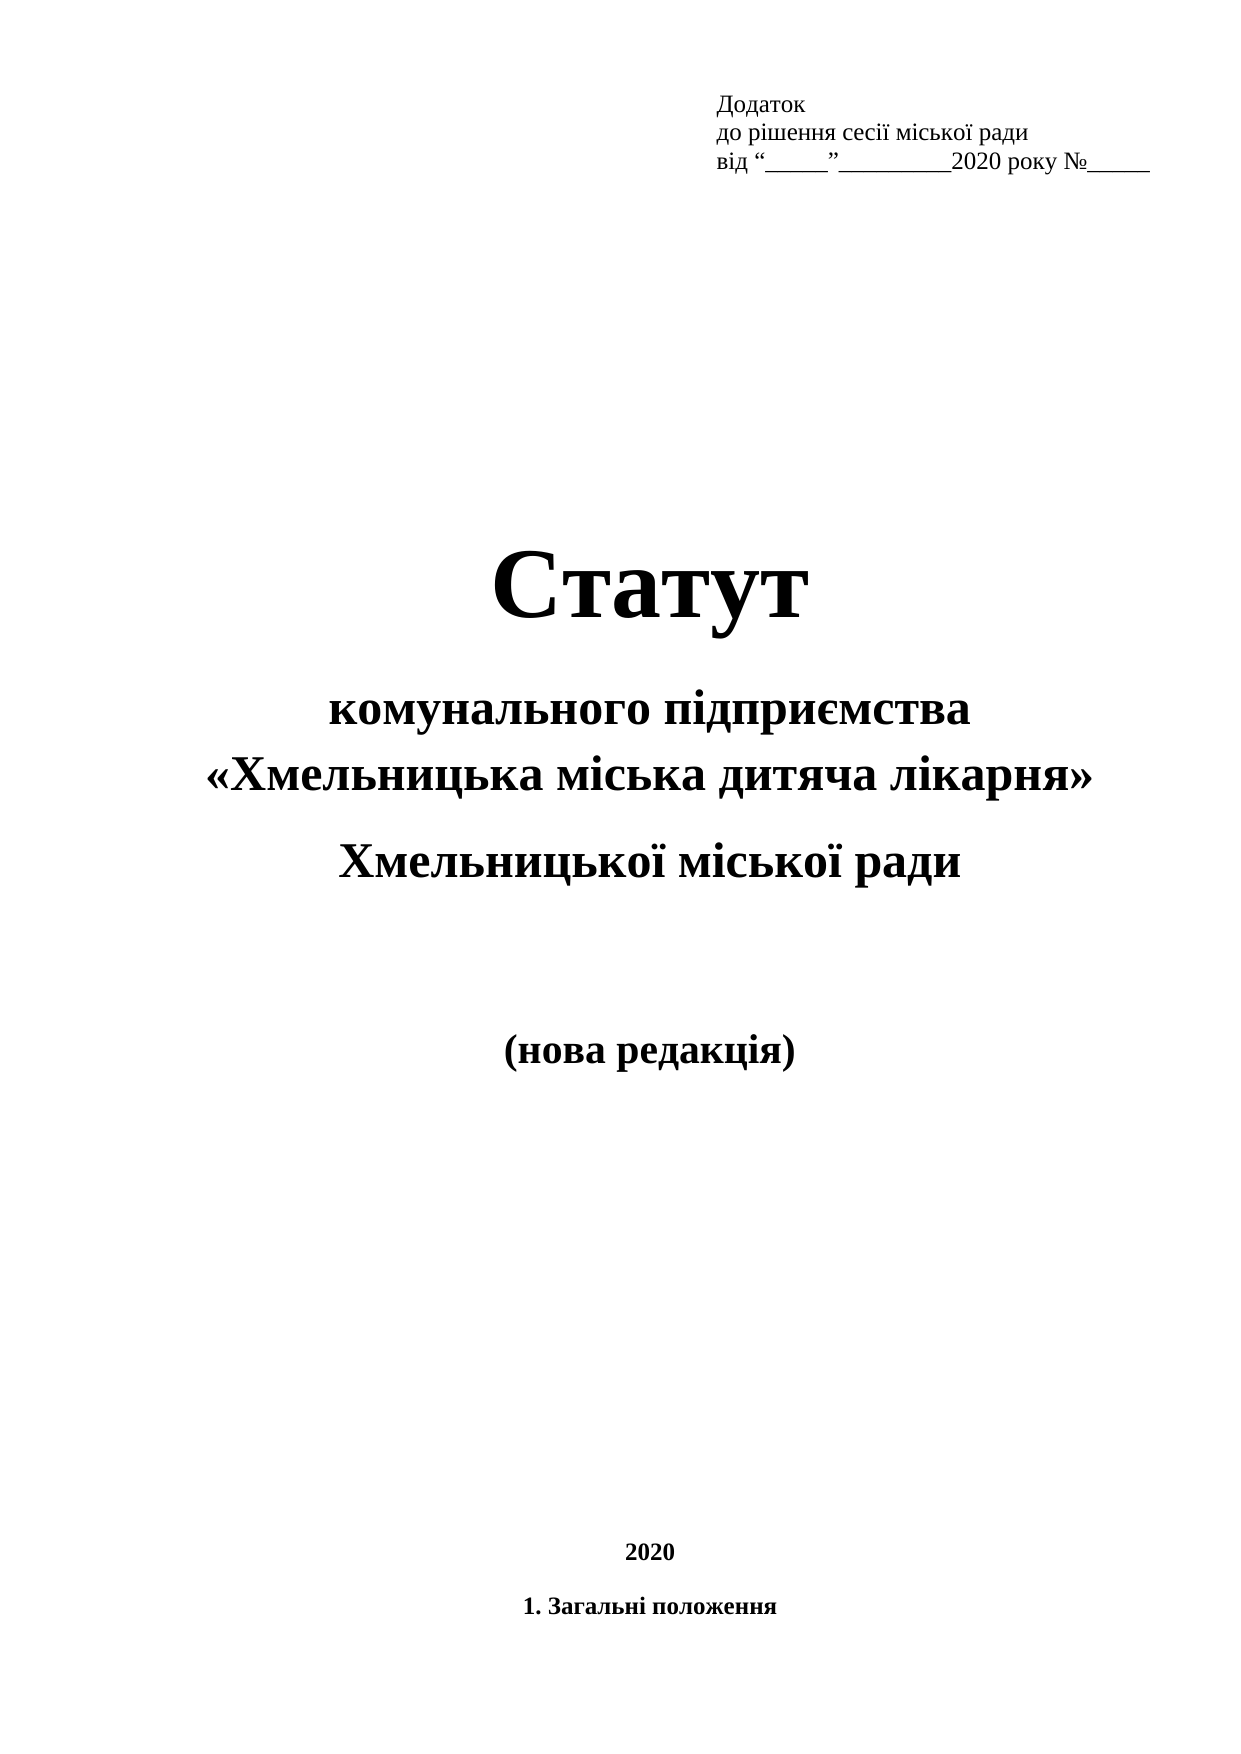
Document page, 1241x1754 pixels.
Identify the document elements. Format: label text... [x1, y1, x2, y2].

text до рішення сесії міської ради [148, 117, 1152, 146]
text Статут [148, 524, 1152, 639]
text комунального підприємства «Хмельницька міська дитяча лікарня» [148, 677, 1152, 801]
text (нова редакція) [148, 1025, 1152, 1073]
text від “_____”_________2020 року №_____ [148, 146, 1152, 175]
text 1. Загальні положення [148, 1591, 1152, 1619]
text 2020 [148, 1537, 1152, 1566]
text Додаток [148, 89, 1152, 117]
text Хмельницької міської ради [148, 830, 1152, 888]
